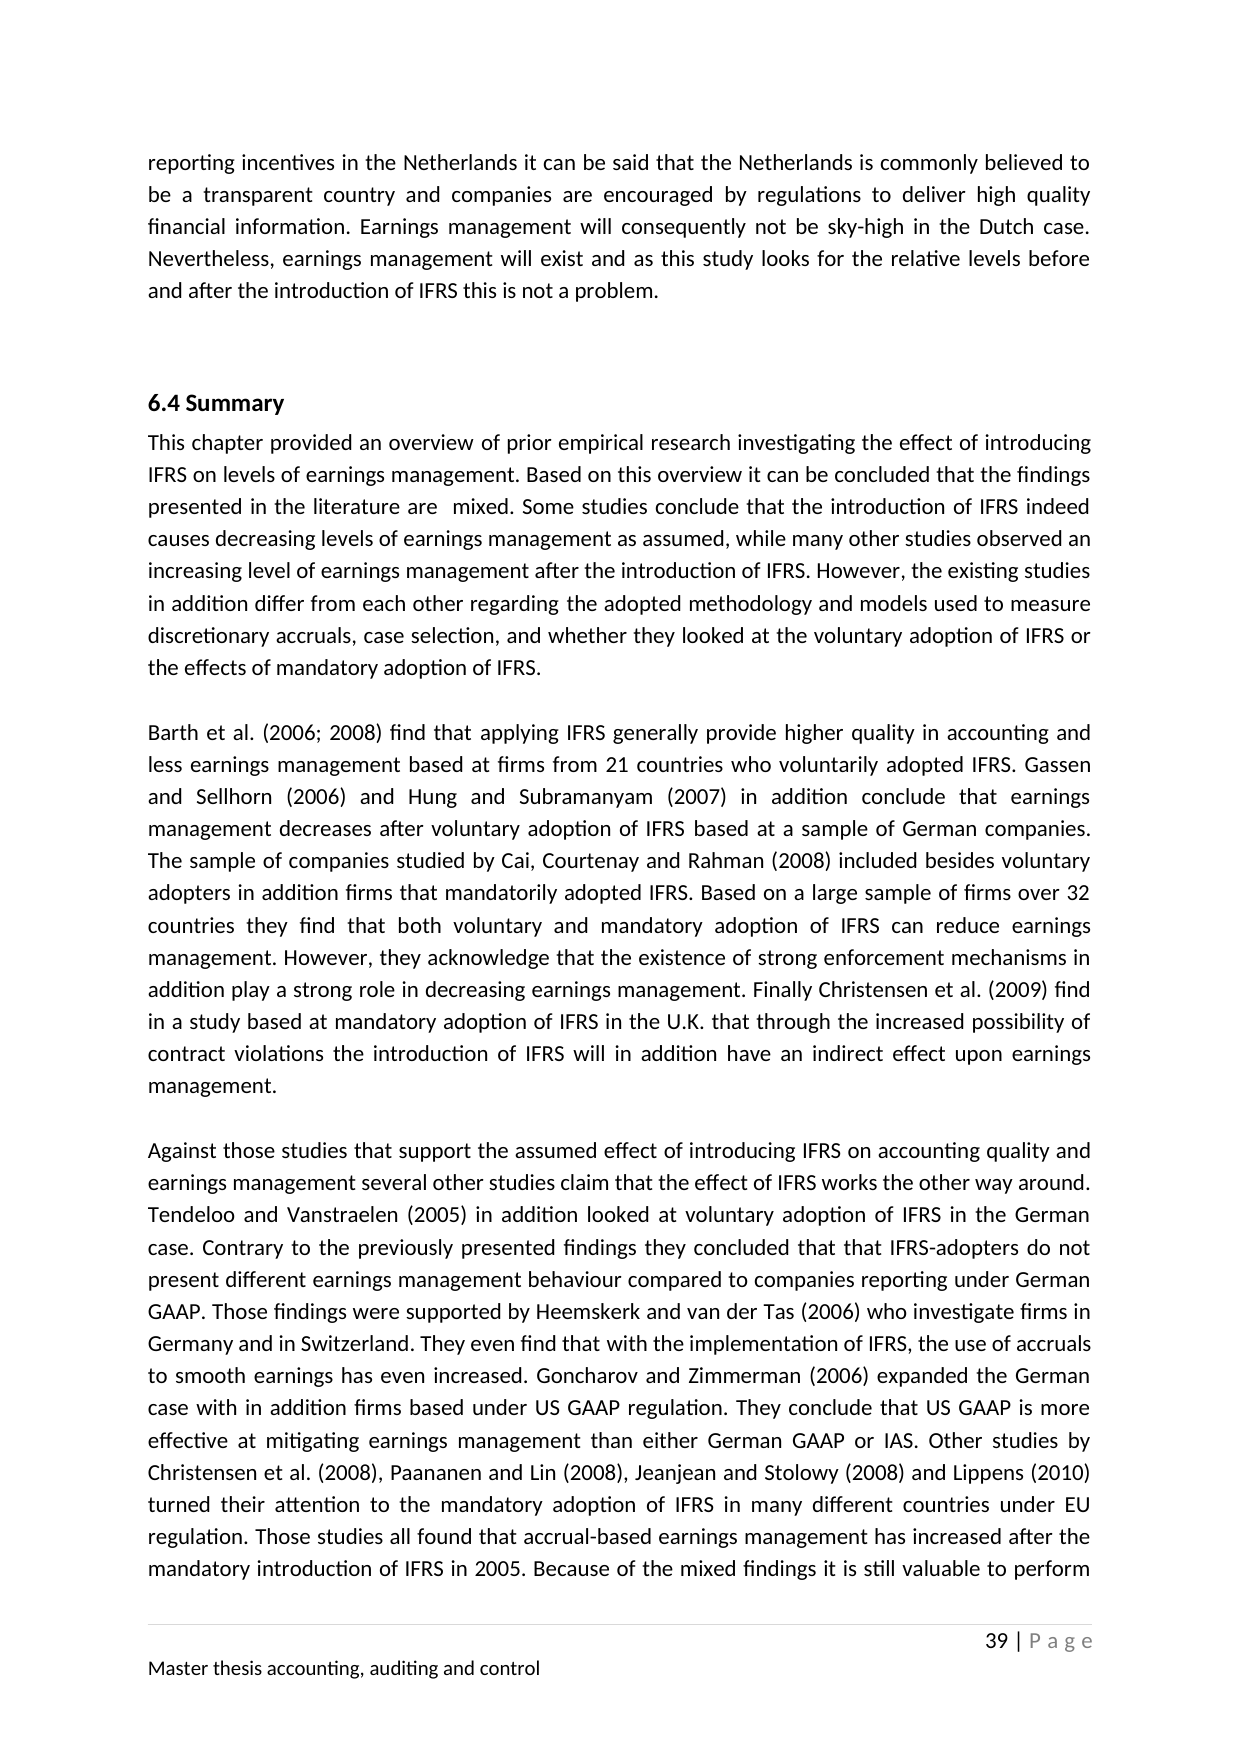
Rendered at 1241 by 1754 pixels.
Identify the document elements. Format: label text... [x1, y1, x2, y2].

text Barth et al. (2006; 2008) find that applying IFRS generally provide higher quality in accounting and less earnings management based at firms from 21 countries who voluntarily adopted IFRS. Gassen and Sellhorn (2006) and Hung and Subramanyam (2007) in addition conclude that earnings management decreases after voluntary adoption of IFRS based at a sample of German companies. The sample of companies studied by Cai, Courtenay and Rahman (2008) included besides voluntary adopters in addition firms that mandatorily adopted IFRS. Based on a large sample of firms over 32 countries they find that both voluntary and mandatory adoption of IFRS can reduce earnings management. However, they acknowledge that the existence of strong enforcement mechanisms in addition play a strong role in decreasing earnings management. Finally Christensen et al. (2009) find in a study based at mandatory adoption of IFRS in the U.K. that through the increased possibility of contract violations the introduction of IFRS will in addition have an indirect effect upon earnings management. [148, 718, 1092, 1100]
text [148, 148, 1092, 304]
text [148, 1136, 1092, 1582]
subtitle 6.4 Summary [148, 387, 1092, 417]
text This chapter provided an overview of prior empirical research investigating the effect of introducing IFRS on levels of earnings management. Based on this overview it can be concluded that the findings presented in the literature are mixed. Some studies conclude that the introduction of IFRS indeed causes decreasing levels of earnings management as assumed, while many other studies observed an increasing level of earnings management after the introduction of IFRS. However, the existing studies in addition differ from each other regarding the adopted methodology and models used to measure discretionary accruals, case selection, and whether they looked at the voluntary adoption of IFRS or the effects of mandatory adoption of IFRS. [148, 428, 1092, 681]
